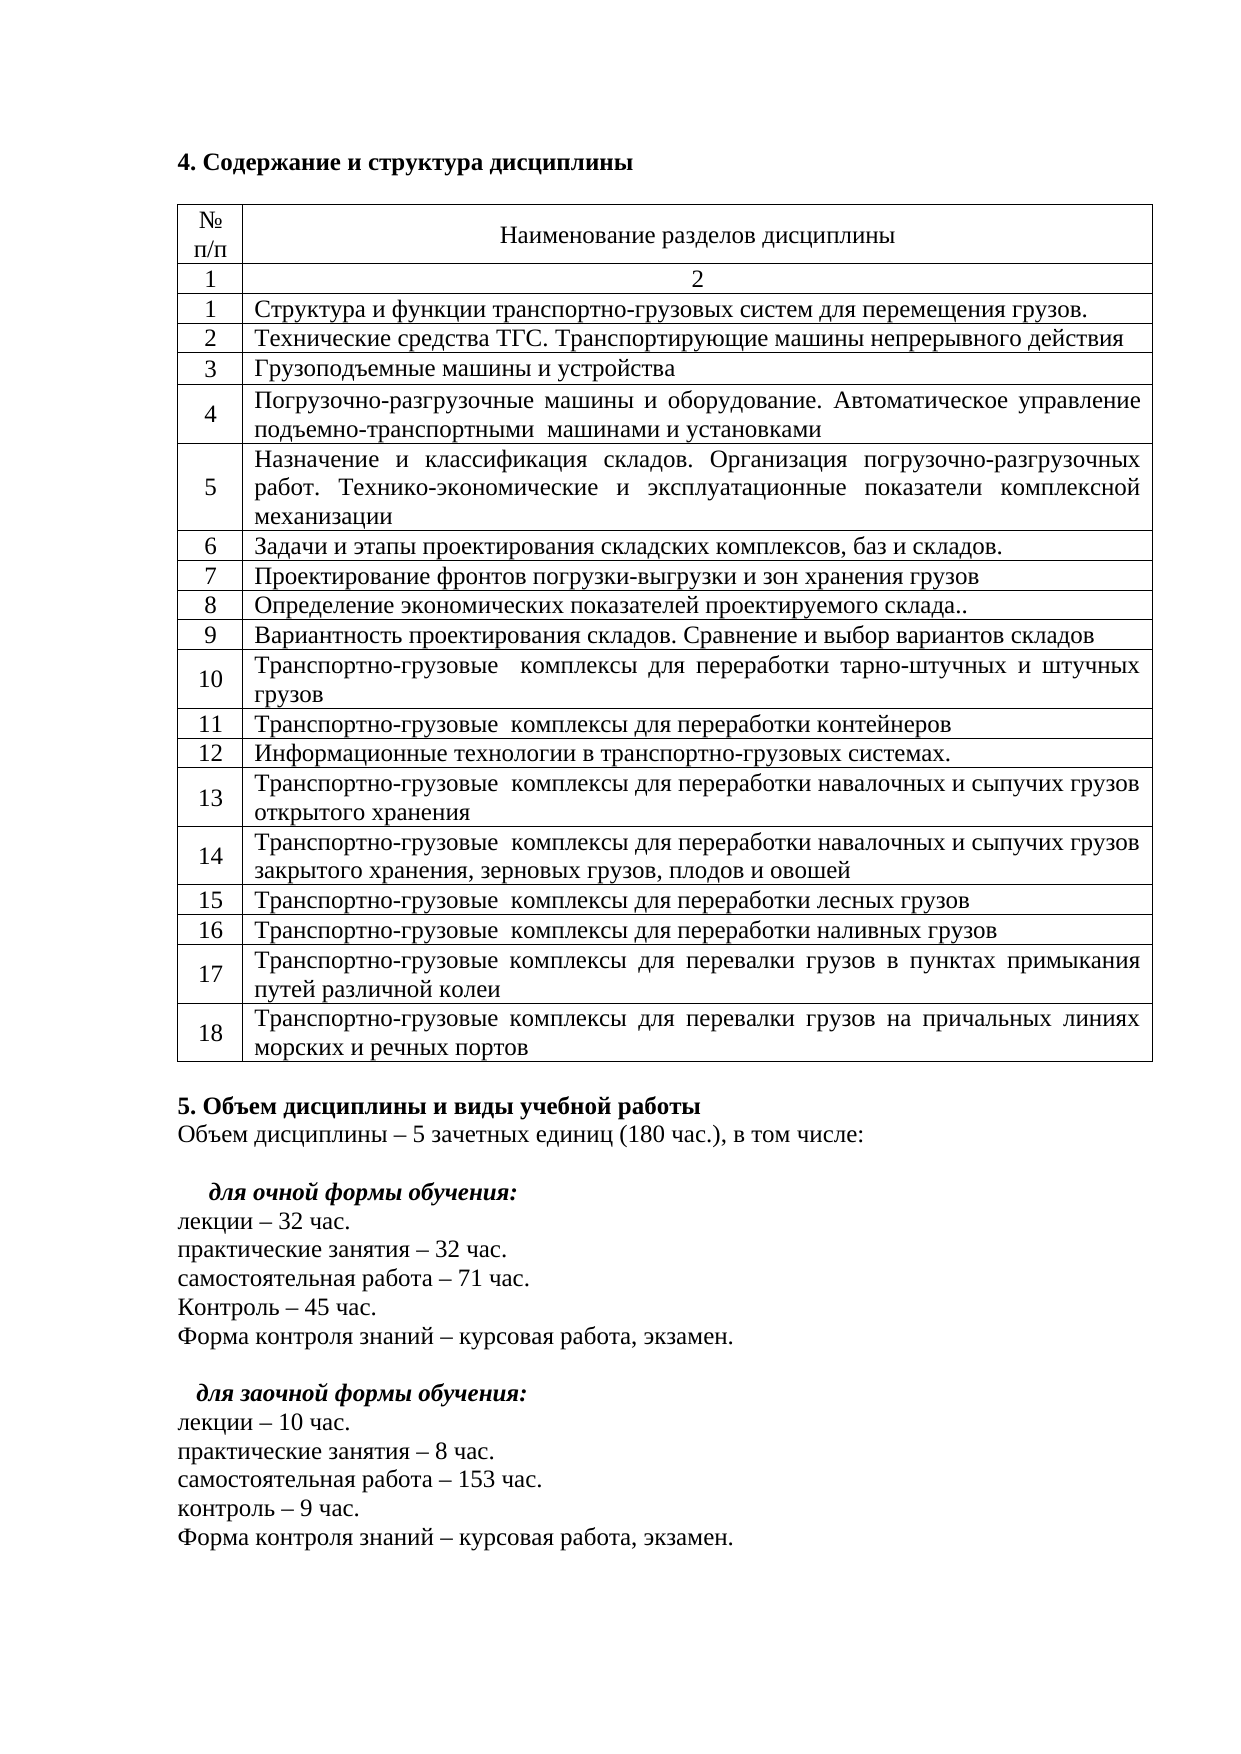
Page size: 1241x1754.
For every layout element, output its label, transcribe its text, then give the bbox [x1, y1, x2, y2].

table_cell Транспортно-грузовые комплексы для переработки тарно-штучных и штучных грузов [243, 650, 1152, 708]
table_cell Структура и функции транспортно-грузовых систем для перемещения грузов. [243, 294, 1152, 322]
table_cell 11 [178, 709, 242, 737]
text Форма контроля знаний – курсовая работа, экзамен. [177, 1321, 1152, 1349]
table_cell 1 [178, 294, 242, 322]
text для заочной формы обучения: [177, 1378, 1152, 1407]
table_cell 2 [243, 264, 1152, 293]
table_cell 14 [178, 827, 242, 884]
table_cell 13 [178, 768, 242, 826]
table_cell 12 [178, 739, 242, 767]
table_cell Задачи и этапы проектирования складских комплексов, баз и складов. [243, 531, 1152, 560]
table_cell 10 [178, 650, 242, 708]
text Объем дисциплины – 5 зачетных единиц (180 час.), в том числе: [177, 1119, 1152, 1148]
table_cell 1 [178, 264, 242, 293]
text лекции – 10 час. [177, 1407, 1152, 1436]
table_header № п/п [178, 205, 242, 263]
text Контроль – 45 час. [177, 1292, 1152, 1321]
table_cell 3 [178, 353, 242, 384]
text практические занятия – 32 час. [177, 1234, 1152, 1263]
table_cell 16 [178, 915, 242, 944]
table_cell 2 [178, 324, 242, 352]
text для очной формы обучения: [177, 1177, 1152, 1206]
text Форма контроля знаний – курсовая работа, экзамен. [177, 1522, 1152, 1551]
table_cell 6 [178, 531, 242, 560]
table_cell Проектирование фронтов погрузки-выгрузки и зон хранения грузов [243, 561, 1152, 589]
text самостоятельная работа – 71 час. [177, 1263, 1152, 1292]
table_cell 15 [178, 885, 242, 914]
table_cell Определение экономических показателей проектируемого склада.. [243, 591, 1152, 619]
table_cell Транспортно-грузовые комплексы для переработки лесных грузов [243, 885, 1152, 914]
table_cell 7 [178, 561, 242, 589]
table_cell 18 [178, 1004, 242, 1061]
table_cell Транспортно-грузовые комплексы для переработки контейнеров [243, 709, 1152, 737]
table_cell Погрузочно-разгрузочные машины и оборудование. Автоматическое управление подъемно-транспортными машинами и установками [243, 385, 1152, 443]
text 4. Содержание и структура дисциплины [177, 147, 1152, 176]
table_cell 17 [178, 945, 242, 1002]
table_cell Информационные технологии в транспортно-грузовых системах. [243, 739, 1152, 767]
table_header Наименование разделов дисциплины [243, 205, 1152, 263]
text контроль – 9 час. [177, 1493, 1152, 1522]
text самостоятельная работа – 153 час. [177, 1464, 1152, 1493]
text лекции – 32 час. [177, 1206, 1152, 1234]
table_cell 8 [178, 591, 242, 619]
table_cell Транспортно-грузовые комплексы для переработки навалочных и сыпучих грузов закрытого хранения, зерновых грузов, плодов и овошей [243, 827, 1152, 884]
table_cell Транспортно-грузовые комплексы для перевалки грузов в пунктах примыкания путей различной колеи [243, 945, 1152, 1002]
table_cell Транспортно-грузовые комплексы для переработки навалочных и сыпучих грузов открытого хранения [243, 768, 1152, 826]
table_cell 4 [178, 385, 242, 443]
table_cell Транспортно-грузовые комплексы для перевалки грузов на причальных линиях морских и речных портов [243, 1004, 1152, 1061]
table_cell Транспортно-грузовые комплексы для переработки наливных грузов [243, 915, 1152, 944]
table_cell Грузоподъемные машины и устройства [243, 353, 1152, 384]
table_cell Технические средства ТГС. Транспортирующие машины непрерывного действия [243, 324, 1152, 352]
table_cell Вариантность проектирования складов. Сравнение и выбор вариантов складов [243, 620, 1152, 649]
text 5. Объем дисциплины и виды учебной работы [177, 1091, 1152, 1119]
table_cell 9 [178, 620, 242, 649]
table_cell Назначение и классификация складов. Организация погрузочно-разгрузочных работ. Технико-экономические и эксплуатационные показатели комплексной механизации [243, 444, 1152, 530]
table_cell 5 [178, 444, 242, 530]
text практические занятия – 8 час. [177, 1436, 1152, 1464]
